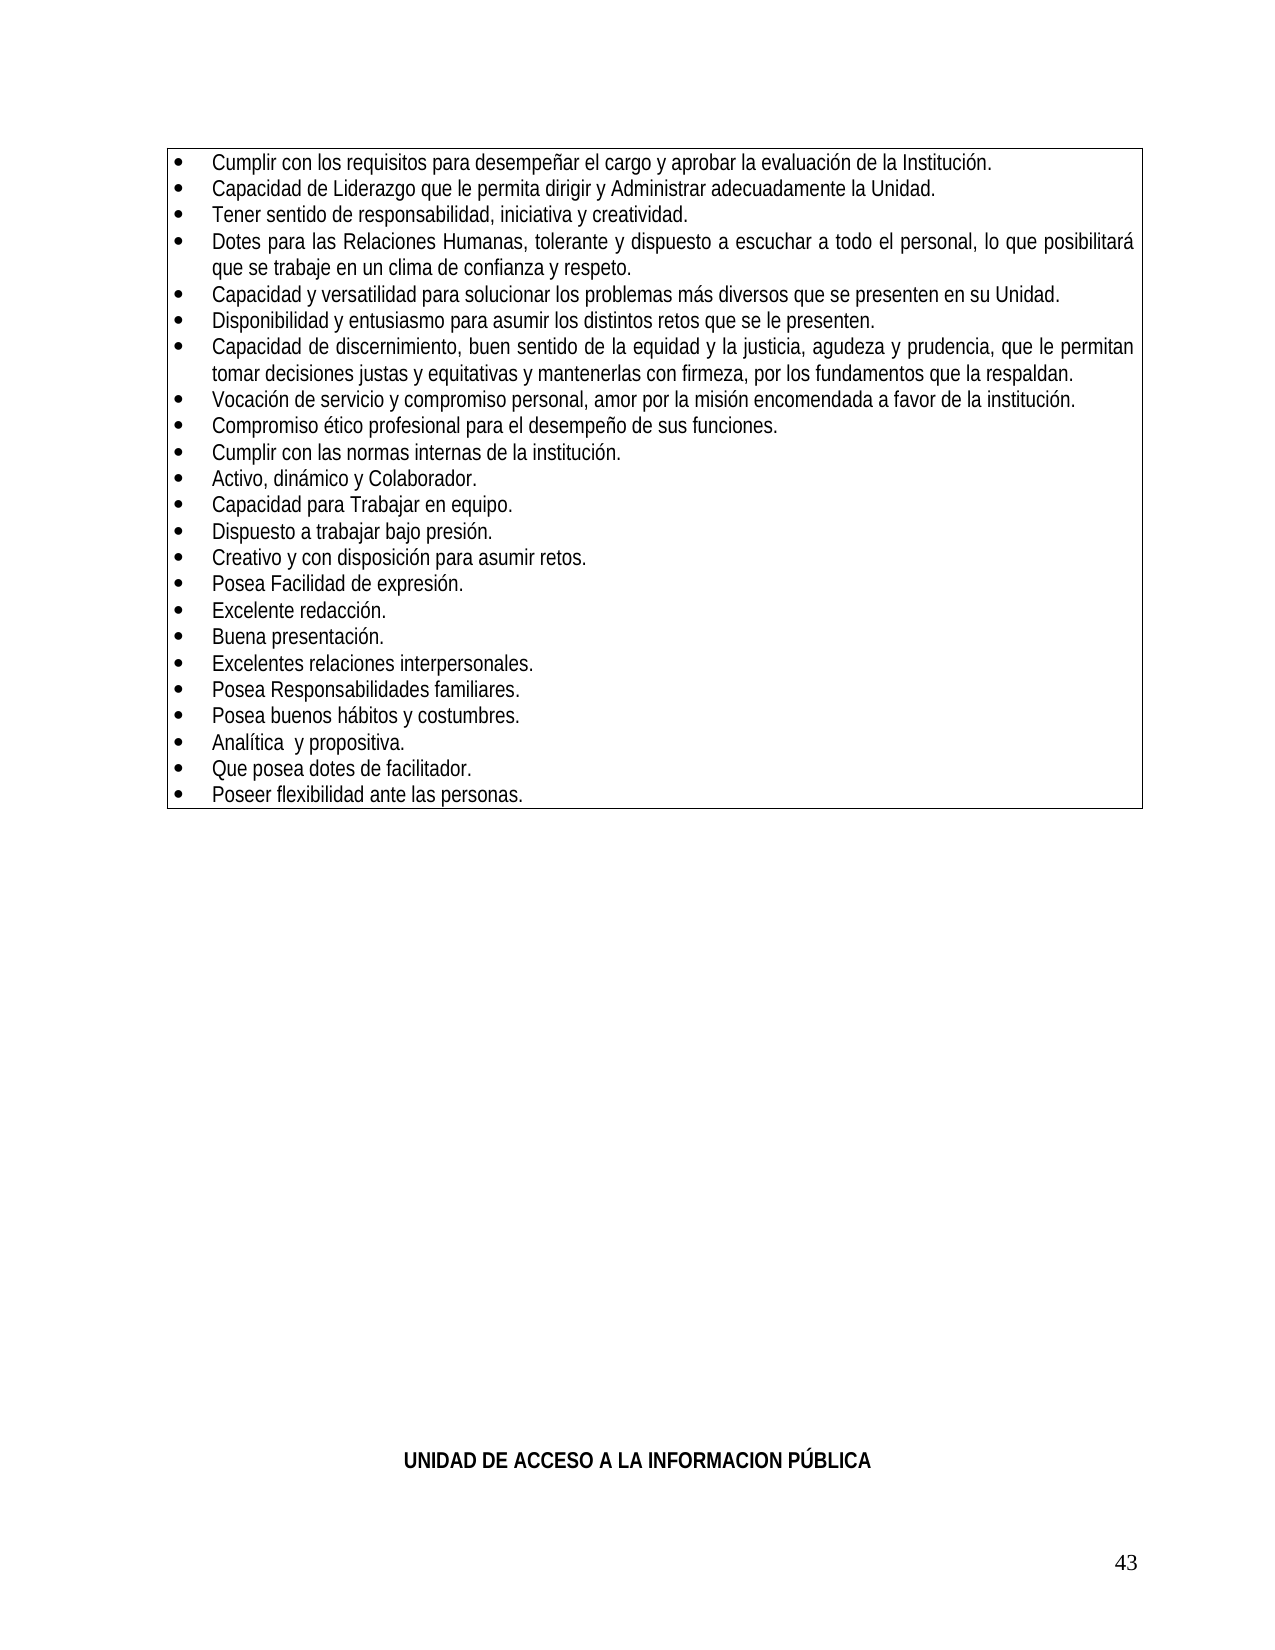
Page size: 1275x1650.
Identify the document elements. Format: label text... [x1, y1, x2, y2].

table_cell Cumplir con los requisitos para desempeñar el cargo y aprobar la evaluación de Capacidad de Liderazgo que le permita dirigir y Administrar adecuadamente la Unidad. Tener sentido de responsabilidad, iniciativa y creatividad. Dotes para las Relaciones Humanas, tolerante y dispuesto a escuchar a todo el personal, lo que posibilitará que se trabaje en un clima de confianza y respeto. Capacidad y versatilidad para solucionar los problemas más diversos que se presenten en su Unidad. Disponibilidad y entusiasmo para asumir los distintos retos que se le presenten. Capacidad de discernimiento, buen sentido de la equidad y la justicia, agudeza y prudencia, que le permitan tomar decisiones justas y equitativas y mantenerlas con firmeza, por los fundamentos que la respaldan. Vocación de servicio y compromiso personal, amor por la misión encomendada a favor de la institución. Compromiso ético profesional para el desempeño de sus funciones. Cumplir con las normas internas de la institución. Activo, dinámico y Colaborador. Capacidad para Trabajar en equipo. Dispuesto a trabajar bajo presión. Creativo y con disposición para asumir retos. Posea Facilidad de expresión. Excelente redacción. Buena presentación. Excelentes relaciones interpersonales. Posea Responsabilidades familiares. Posea buenos hábitos y costumbres. Analítica y propositiva. Que posea dotes de facilitador. Poseer flexibilidad ante las personas. [168, 149, 1142, 808]
subtitle UNIDAD DE ACCESO A LA INFORMACION PÚBLICA [137, 1447, 1137, 1473]
